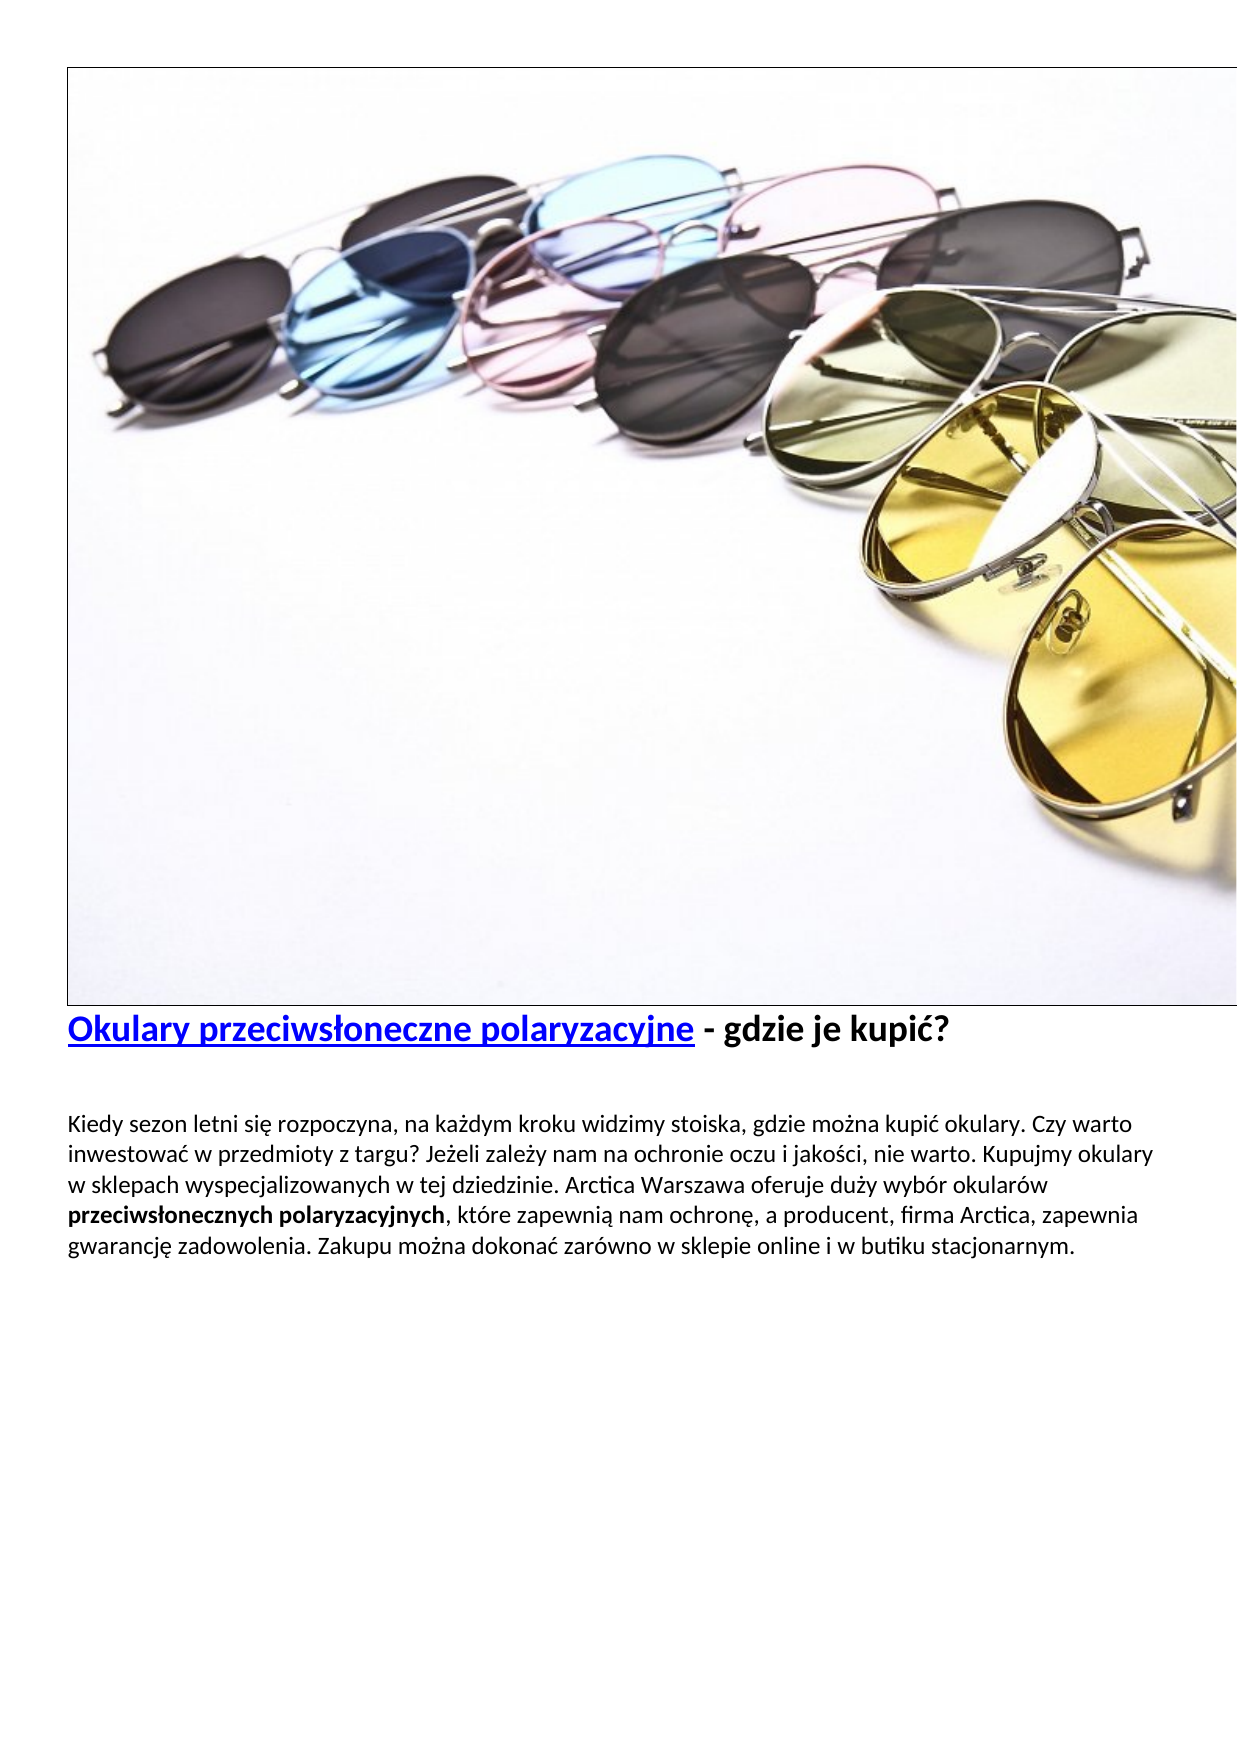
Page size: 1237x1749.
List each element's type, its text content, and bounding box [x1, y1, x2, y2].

text Kiedy sezon letni się rozpoczyna, na każdym kroku widzimy stoiska, gdzie można kupić okulary. Czy warto inwestować w przedmioty z targu? Jeżeli zależy nam na ochronie oczu i jakości, nie warto. Kupujmy okulary w sklepach wyspecjalizowanych w tej dziedzinie. Arctica Warszawa oferuje duży wybór okularów przeciwsłonecznych polaryzacyjnych, które zapewnią nam ochronę, a producent, firma Arctica, zapewnia gwarancję zadowolenia. Zakupu można dokonać zarówno w sklepie online i w butiku stacjonarnym. [68, 1108, 1169, 1260]
picture [68, 68, 1237, 1005]
text Okulary przeciwsłoneczne polaryzacyjne - gdzie je kupić? [68, 1006, 1169, 1051]
